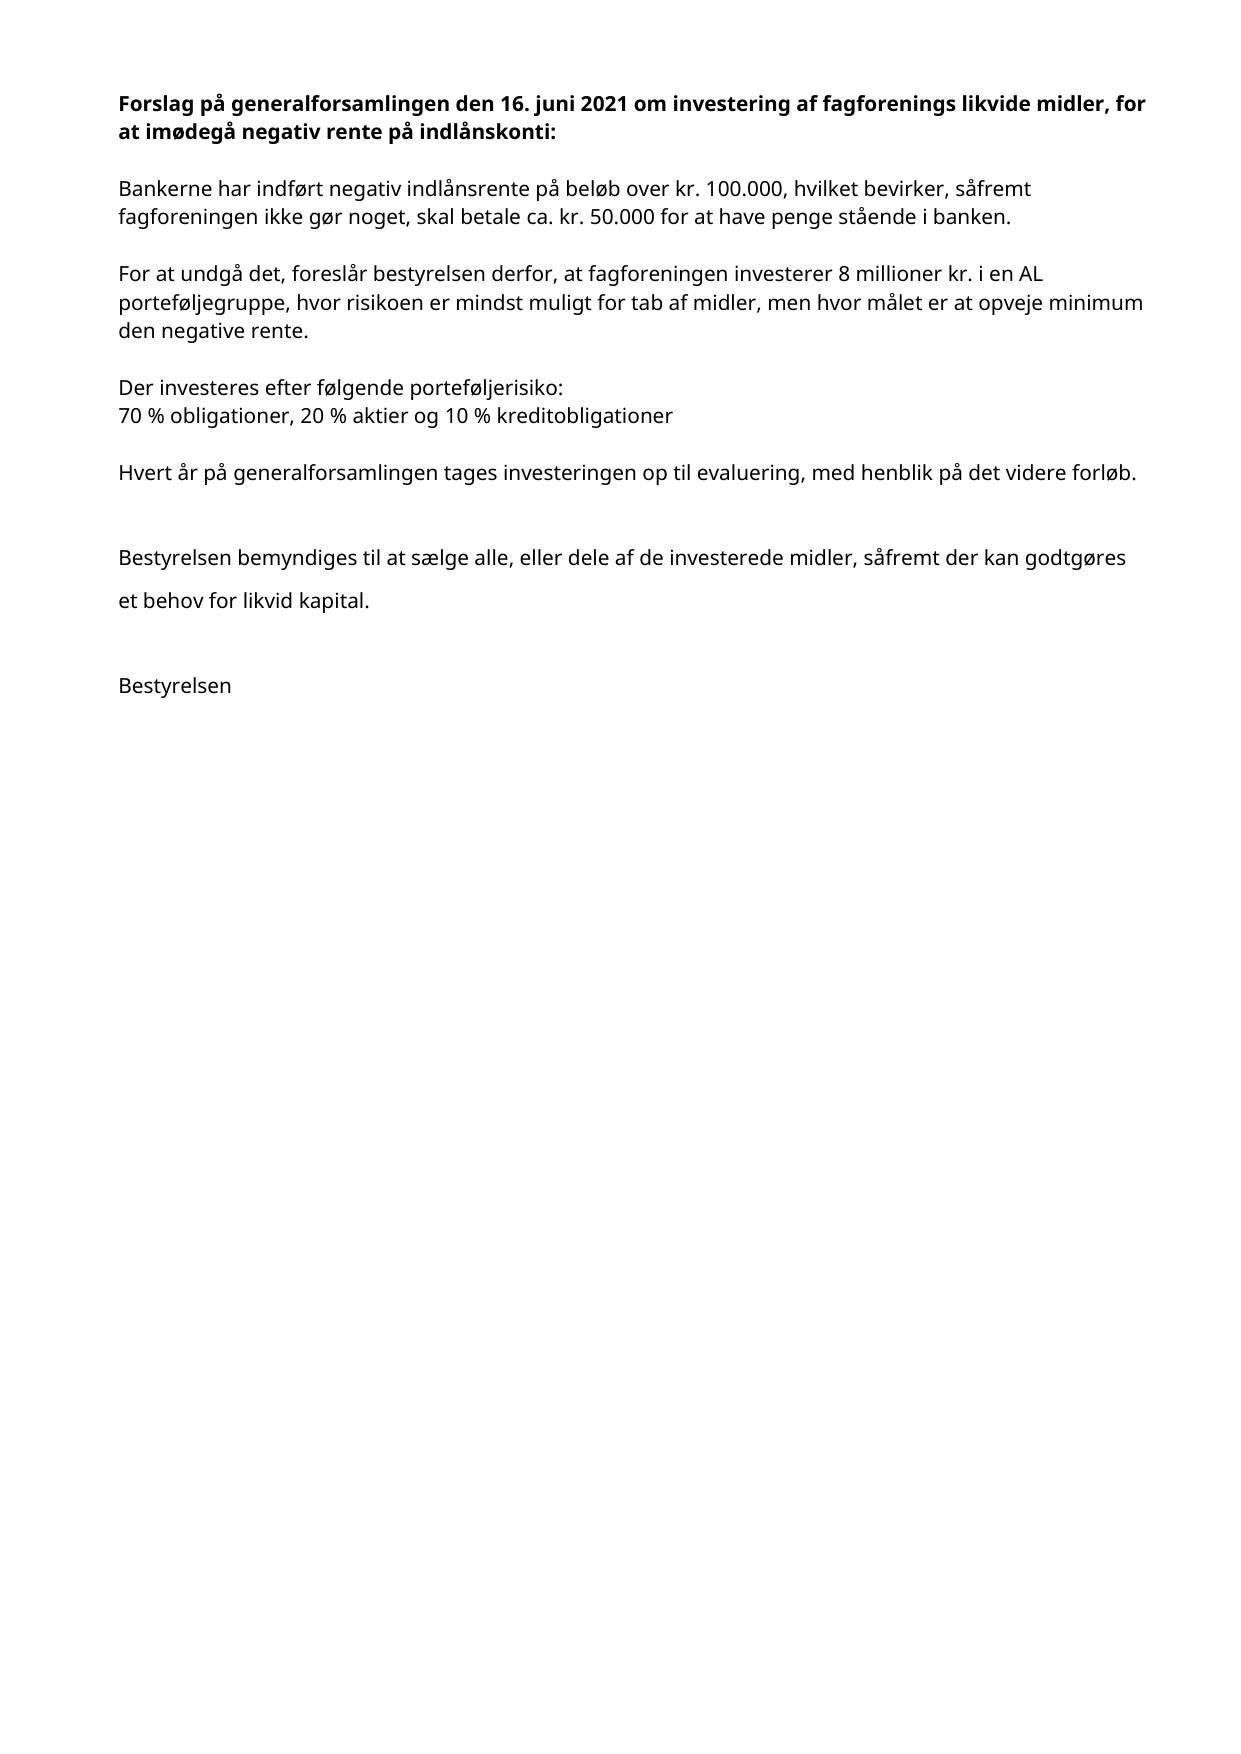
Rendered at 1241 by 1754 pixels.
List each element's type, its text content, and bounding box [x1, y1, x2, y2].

text For at undgå det, foreslår bestyrelsen derfor, at fagforeningen investerer 8 millioner kr. i en AL porteføljegruppe, hvor risikoen er mindst muligt for tab af midler, men hvor målet er at opveje minimum den negative rente. [118, 259, 1152, 344]
text Forslag på generalforsamlingen den 16. juni 2021 om investering af fagforenings likvide midler, for at imødegå negativ rente på indlånskonti: [118, 89, 1152, 146]
text Bestyrelsen bemyndiges til at sælge alle, eller dele af de investerede midler, såfremt der kan godtgøres et behov for likvid kapital. [118, 543, 1152, 614]
text Hvert år på generalforsamlingen tages investeringen op til evaluering, med henblik på det videre forløb. [118, 458, 1152, 487]
text Der investeres efter følgende porteføljerisiko: [118, 373, 1152, 401]
text Bankerne har indført negativ indlånsrente på beløb over kr. 100.000, hvilket bevirker, såfremt fagforeningen ikke gør noget, skal betale ca. kr. 50.000 for at have penge stående i banken. [118, 174, 1152, 231]
text 70 % obligationer, 20 % aktier og 10 % kreditobligationer [118, 401, 1152, 430]
text Bestyrelsen [118, 671, 1152, 700]
